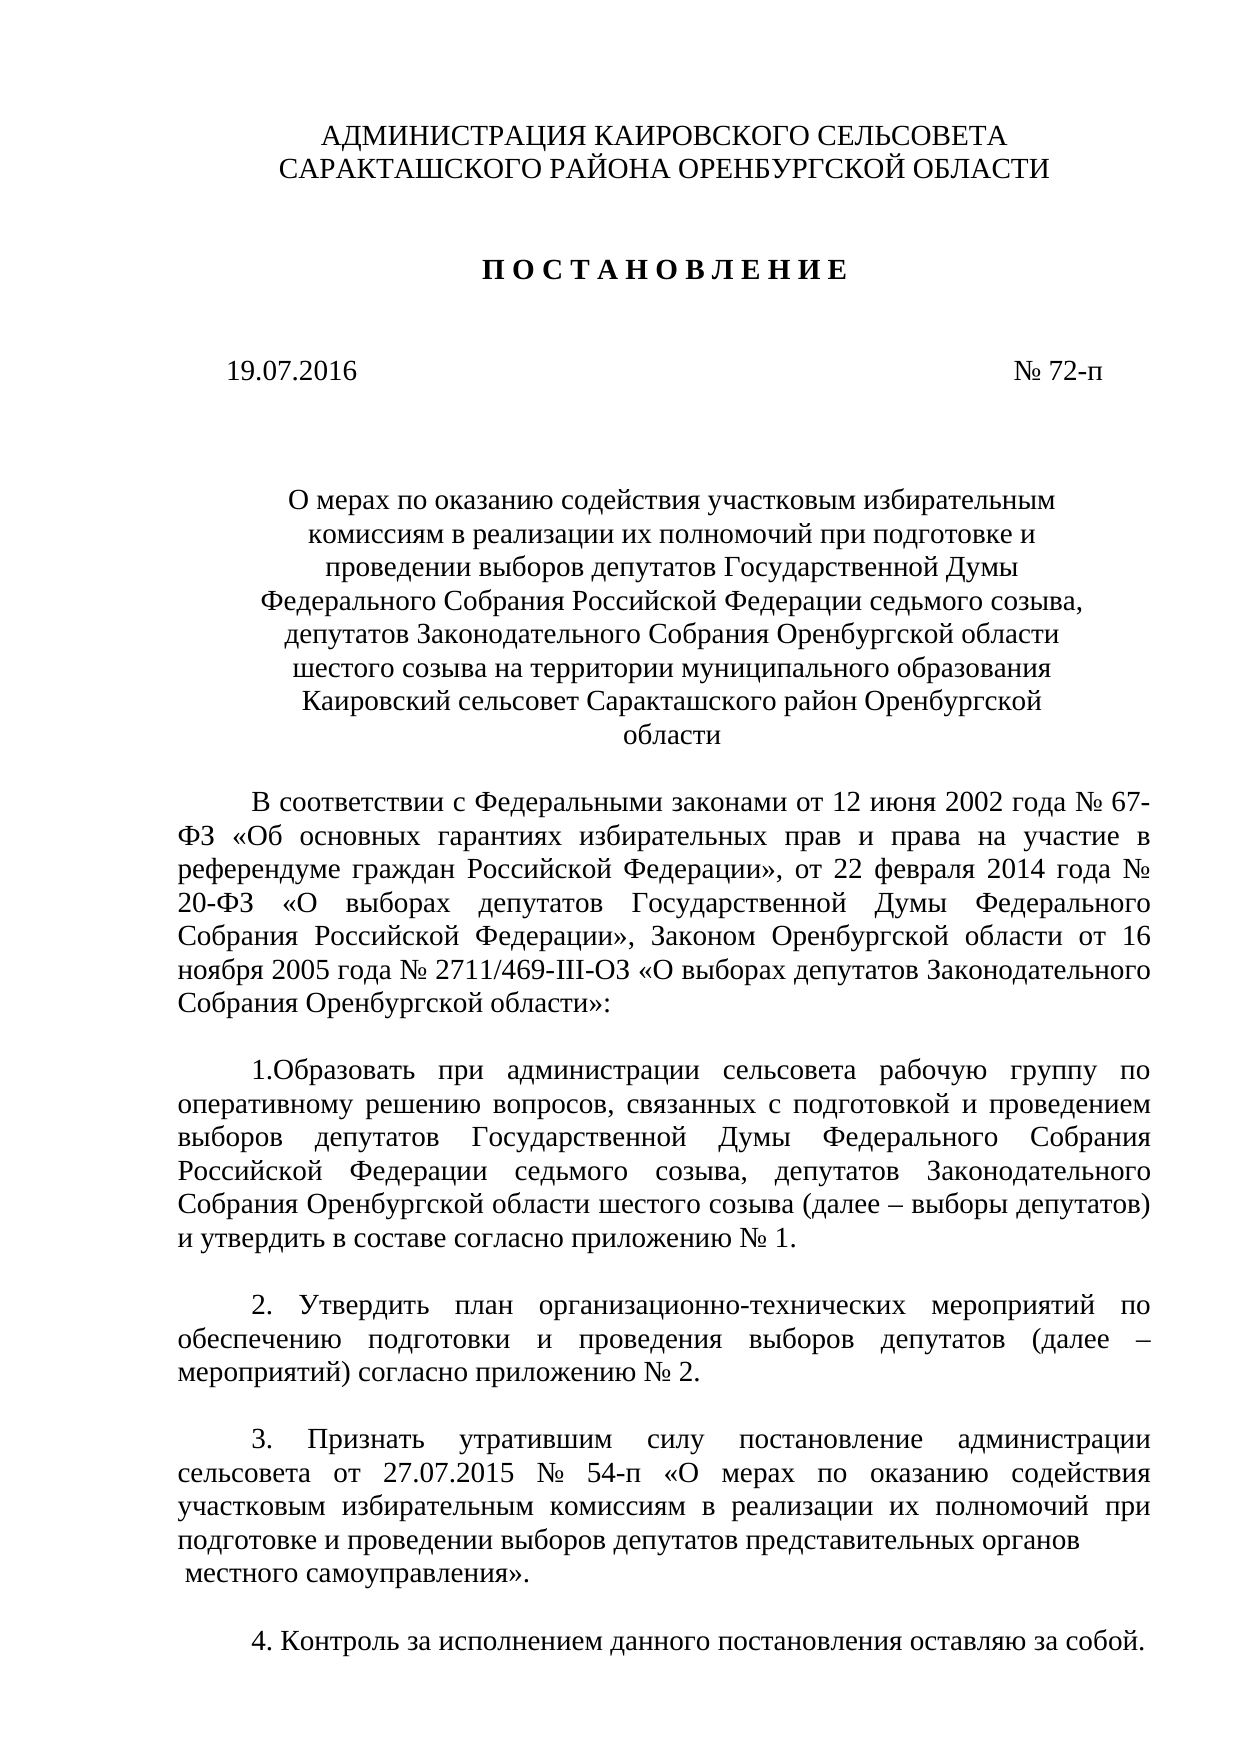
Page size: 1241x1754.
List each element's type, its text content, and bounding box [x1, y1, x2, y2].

text 19.07.2016 № 72-п [177, 353, 1152, 386]
text АДМИНИСТРАЦИЯ КАИРОВСКОГО СЕЛЬСОВЕТА [177, 118, 1152, 152]
text 3. Признать утратившим силу постановление администрации сельсовета от 27.07.2015 № 54-п «О мерах по оказанию содействия участковым избирательным комиссиям в реализации их полномочий при подготовке и проведении выборов депутатов представительных органов [177, 1421, 1152, 1556]
text 4. Контроль за исполнением данного постановления оставляю за собой. [177, 1623, 1152, 1656]
text местного самоуправления». [177, 1556, 1152, 1589]
text 1.Образовать при администрации сельсовета рабочую группу по оперативному решению вопросов, связанных с подготовкой и проведением выборов депутатов Государственной Думы Федерального Собрания Российской Федерации седьмого созыва, депутатов Законодательного Собрания Оренбургской области шестого созыва (далее – выборы депутатов) и утвердить в составе согласно приложению № 1. [177, 1052, 1152, 1254]
text В соответствии с Федеральными законами от 12 июня 2002 года № 67-ФЗ «Об основных гарантиях избирательных прав и права на участие в референдуме граждан Российской Федерации», от 22 февраля 2014 года № 20-ФЗ «О выборах депутатов Государственной Думы Федерального Собрания Российской Федерации», Законом Оренбургской области от 16 ноября 2005 года № 2711/469-III-ОЗ «О выборах депутатов Законодательного Собрания Оренбургской области»: [177, 784, 1152, 1019]
text 2. Утвердить план организационно-технических мероприятий по обеспечению подготовки и проведения выборов депутатов (далее – мероприятий) согласно приложению № 2. [177, 1287, 1152, 1388]
text САРАКТАШСКОГО РАЙОНА ОРЕНБУРГСКОЙ ОБЛАСТИ [177, 152, 1152, 185]
text О мерах по оказанию содействия участковым избирательным комиссиям в реализации их полномочий при подготовке и проведении выборов депутатов Государственной Думы Федерального Собрания Российской Федерации седьмого созыва, депутатов Законодательного Собрания Оренбургской области шестого созыва на территории муниципального образования Каировский сельсовет Саракташского район Оренбургской области [251, 482, 1093, 751]
text П О С Т А Н О В Л Е Н И Е [177, 252, 1152, 286]
